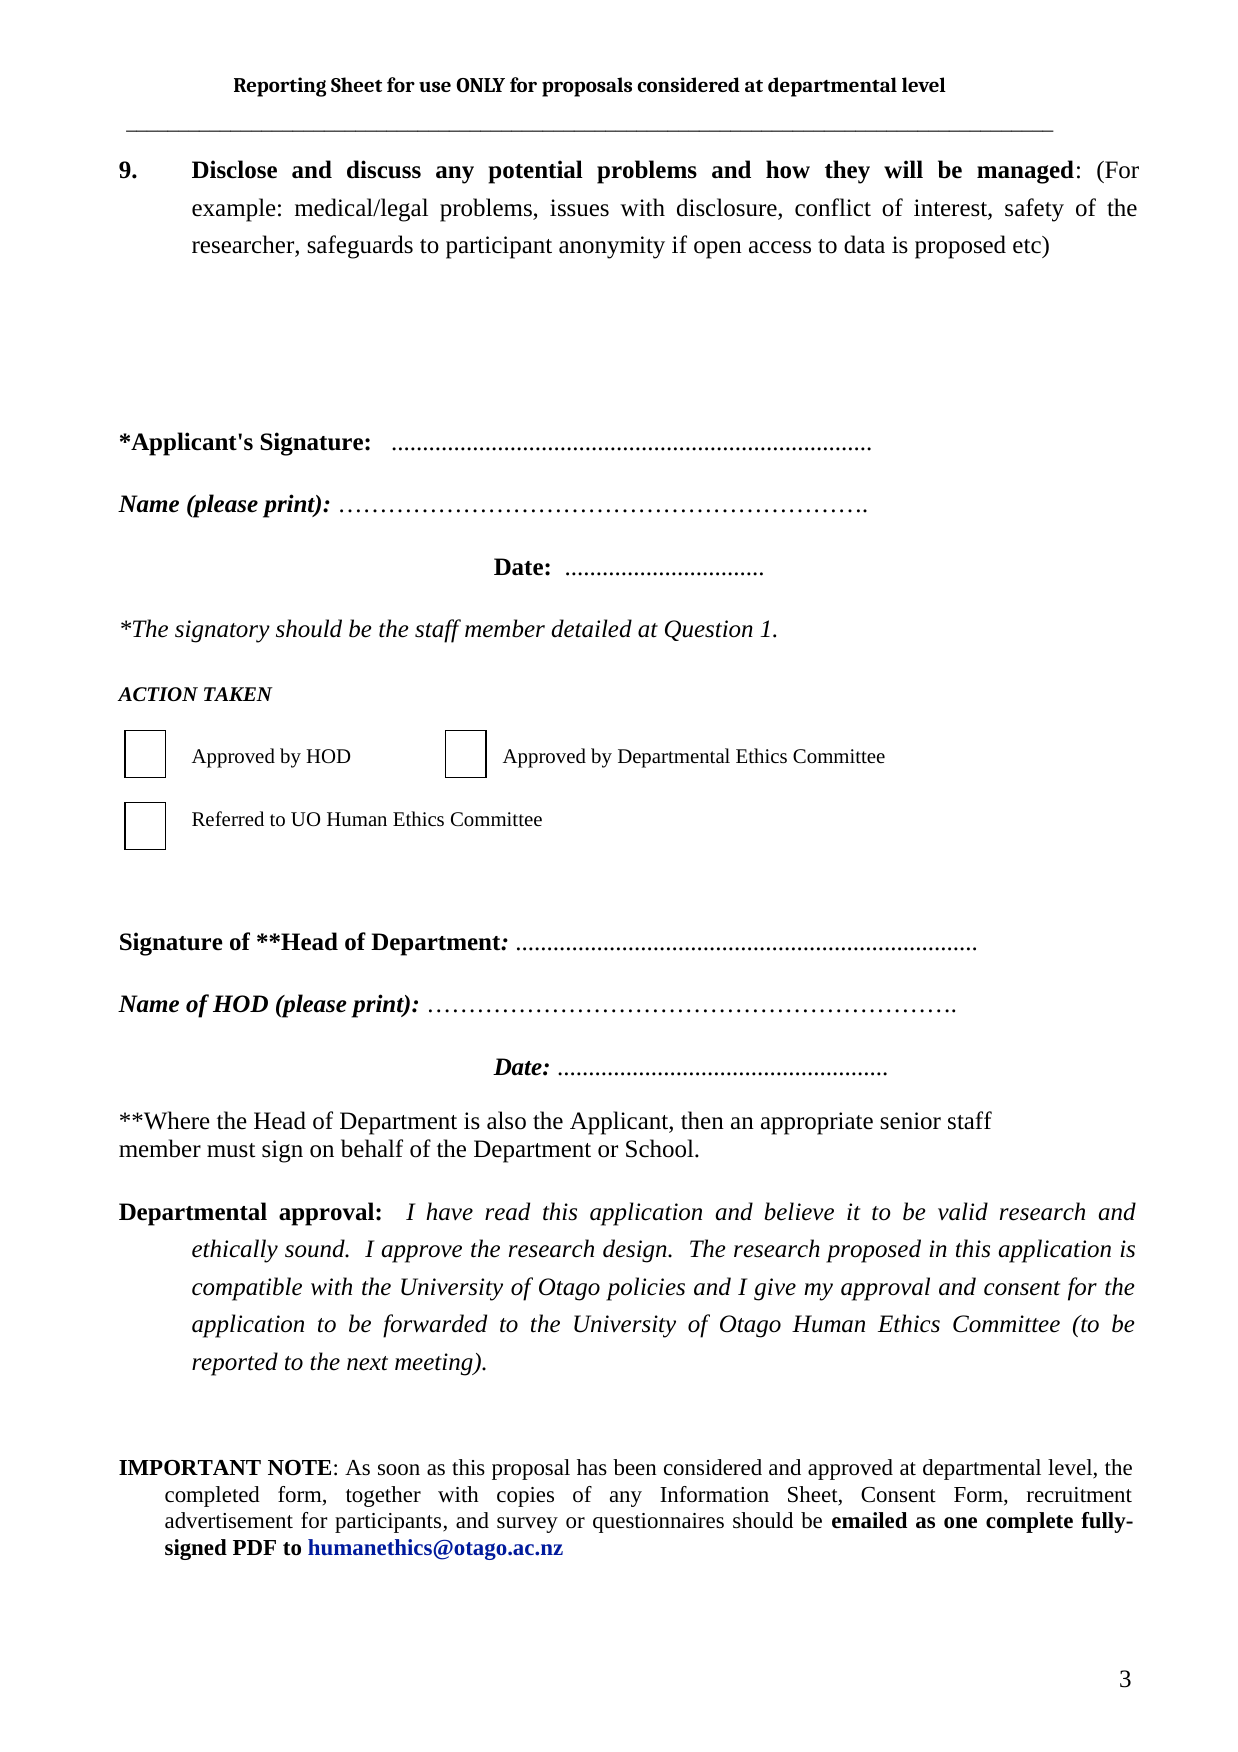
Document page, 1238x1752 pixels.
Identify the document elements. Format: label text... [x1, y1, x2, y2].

text IMPORTANT NOTE: As soon as this proposal has been considered and approved at departmental level, the completed form, together with copies of any Information Sheet, Consent Form, recruitment advertisement for participants, and survey or questionnaires should be emailed as one complete fully-signed PDF to humanethics@otago.ac.nz [118, 1454, 1134, 1560]
text Signature of **Head of Department: .......................................................................... [118, 918, 1139, 956]
text Date: ..................................................... [118, 1043, 1061, 1081]
text Approved by HOD Approved by Departmental Ethics Committee [166, 731, 445, 768]
text **Where the Head of Department is also the Applicant, then an appropriate senior staff member must sign on behalf of the Department or School. [118, 1106, 1061, 1163]
text *Applicant's Signature: ............................................................................. [118, 418, 1139, 456]
text Name (please print): ………………………………………………………. [118, 481, 1139, 518]
text Date: ................................ [118, 543, 1061, 581]
text Departmental approval: I have read this application and believe it to be valid research and ethically sound. I approve the research design. The research proposed in this application is compatible with the University of Otago policies and I give my approval and consent for the application to be forwarded to the University of Otago Human Ethics Committee (to be reported to the next meeting). [118, 1188, 1139, 1376]
text Name of HOD (please print): ………………………………………………………. [118, 981, 1139, 1018]
text ACTION TAKEN [118, 668, 1139, 706]
text *The signatory should be the staff member detailed at Question 1. [118, 606, 1139, 643]
text Referred to UO Human Ethics Committee [118, 793, 1139, 831]
text 9. Disclose and discuss any potential problems and how they will be managed: (For example: medical/legal problems, issues with disclosure, conflict of interest, safety of the researcher, safeguards to participant anonymity if open access to data is proposed etc) [118, 147, 1139, 259]
text Approved by HOD Approved by Departmental Ethics Committee [487, 731, 1139, 768]
